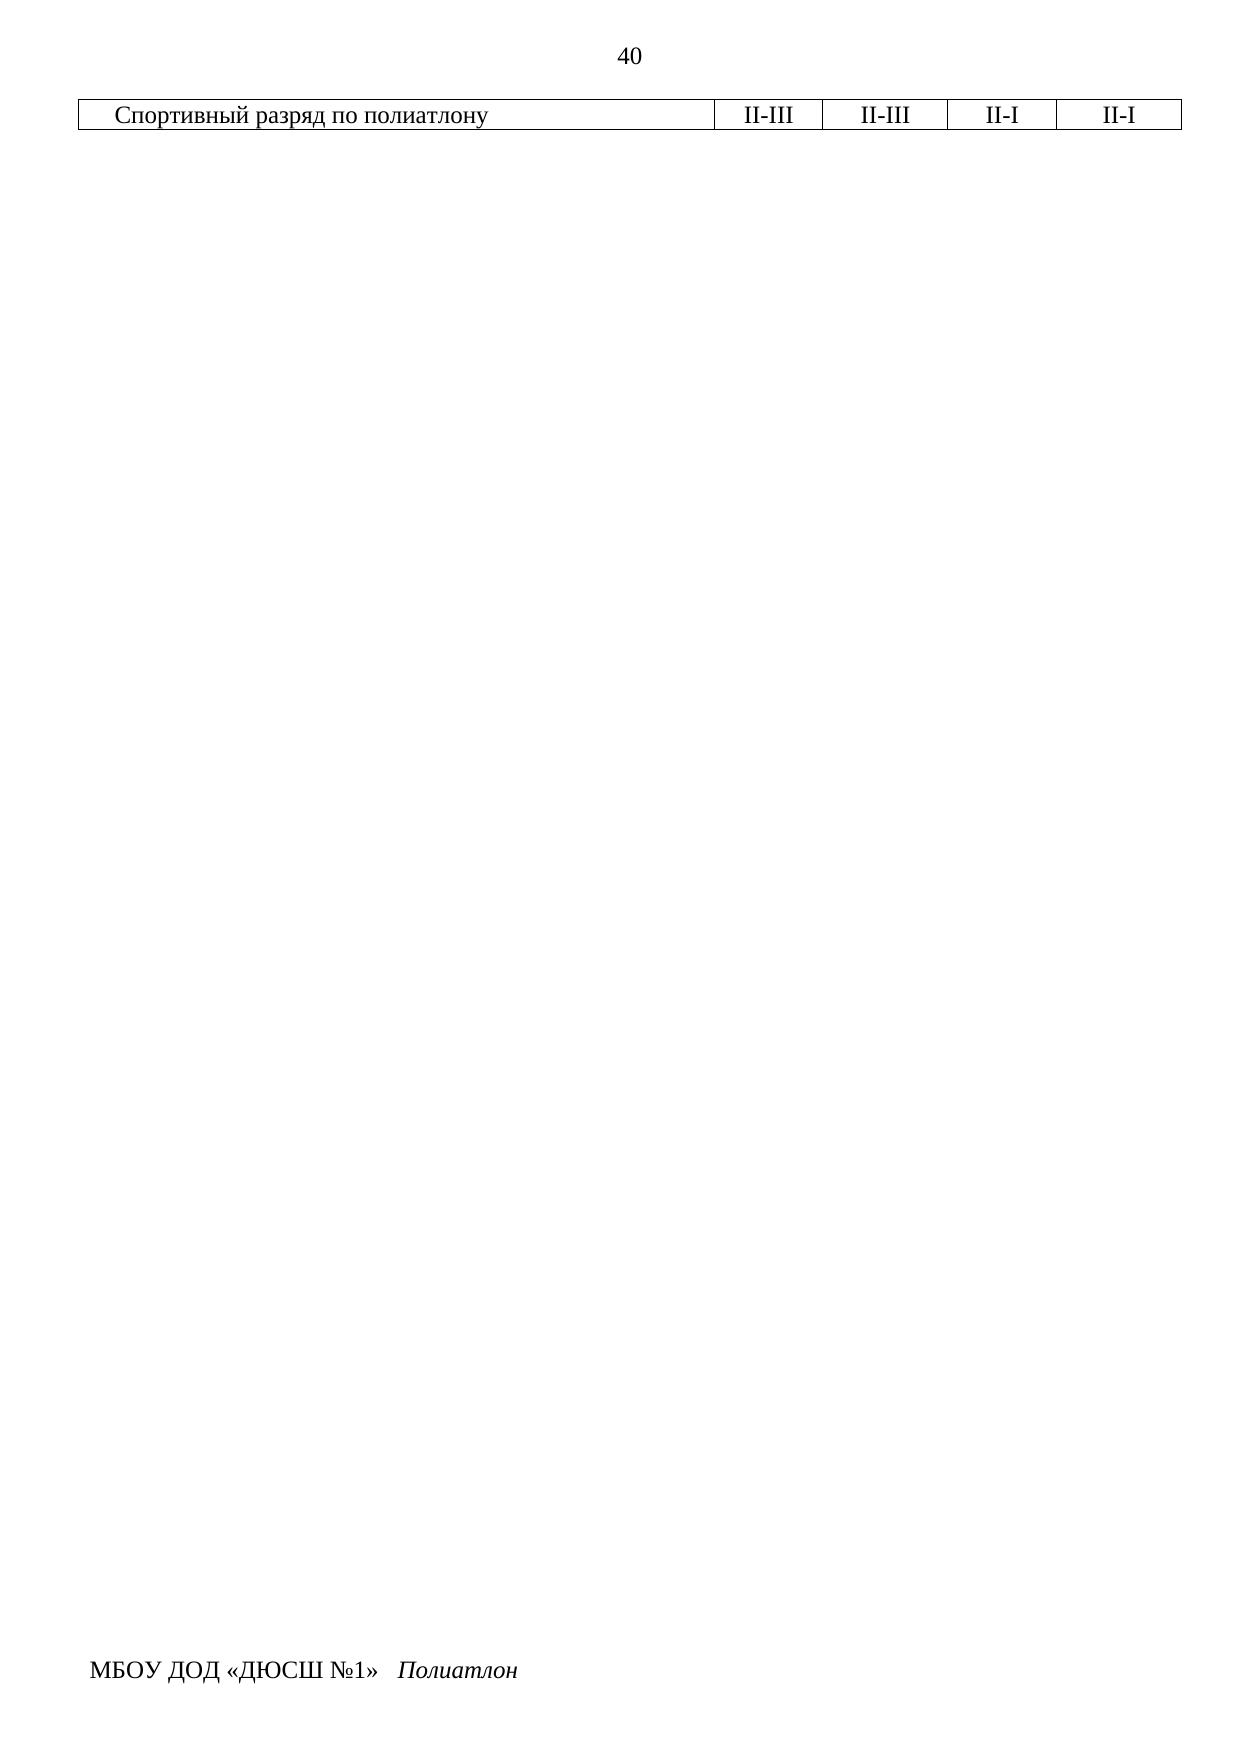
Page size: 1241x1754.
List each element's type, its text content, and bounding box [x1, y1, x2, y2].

table_cell Спортивный разряд по полиатлону [79, 100, 714, 129]
table_cell II-I [948, 100, 1056, 129]
table_cell II-III [823, 100, 947, 129]
table_cell II-I [1057, 100, 1181, 129]
table_cell II-III [715, 100, 822, 129]
